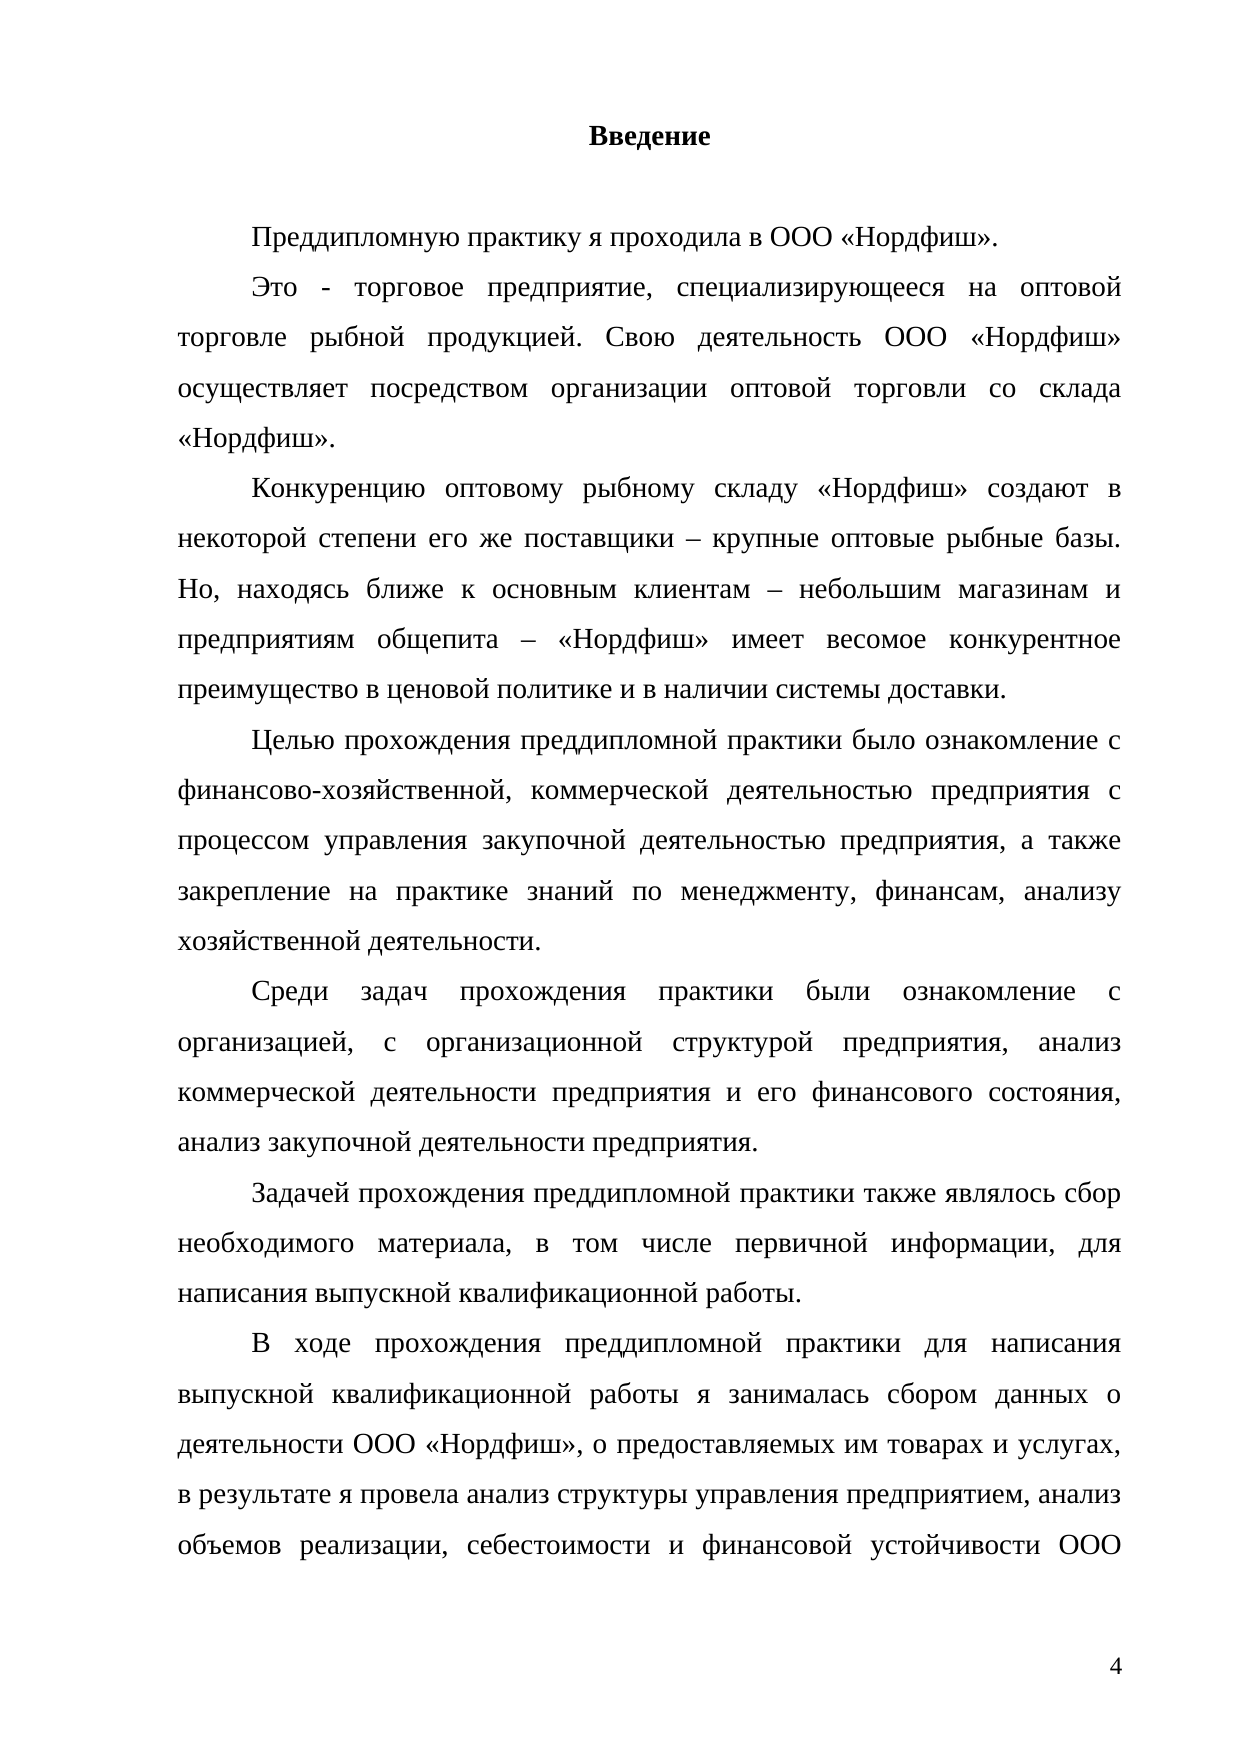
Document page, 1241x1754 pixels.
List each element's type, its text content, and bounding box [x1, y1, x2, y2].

text Задачей прохождения преддипломной практики также являлось сбор необходимого материала, в том числе первичной информации, для написания выпускной квалификационной работы. [177, 1175, 1122, 1309]
subtitle Введение [177, 118, 1122, 152]
text Среди задач прохождения практики были ознакомление с организацией, с организационной структурой предприятия, анализ коммерческой деятельности предприятия и его финансового состояния, анализ закупочной деятельности предприятия. [177, 973, 1122, 1158]
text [177, 1326, 1122, 1560]
text Конкуренцию оптовому рыбному складу «Нордфиш» создают в некоторой степени его же поставщики – крупные оптовые рыбные базы. Но, находясь ближе к основным клиентам – небольшим магазинам и предприятиям общепита – «Нордфиш» имеет весомое конкурентное преимущество в ценовой политике и в наличии системы доставки. [177, 470, 1122, 705]
text Преддипломную практику я проходила в ООО «Нордфиш». [177, 219, 1122, 252]
text Целью прохождения преддипломной практики было ознакомление с финансово-хозяйственной, коммерческой деятельностью предприятия с процессом управления закупочной деятельностью предприятия, а также закрепление на практике знаний по менеджменту, финансам, анализу хозяйственной деятельности. [177, 722, 1122, 957]
text Это - торговое предприятие, специализирующееся на оптовой торговле рыбной продукцией. Свою деятельность ООО «Нордфиш» осуществляет посредством организации оптовой торговли со склада «Нордфиш». [177, 269, 1122, 453]
